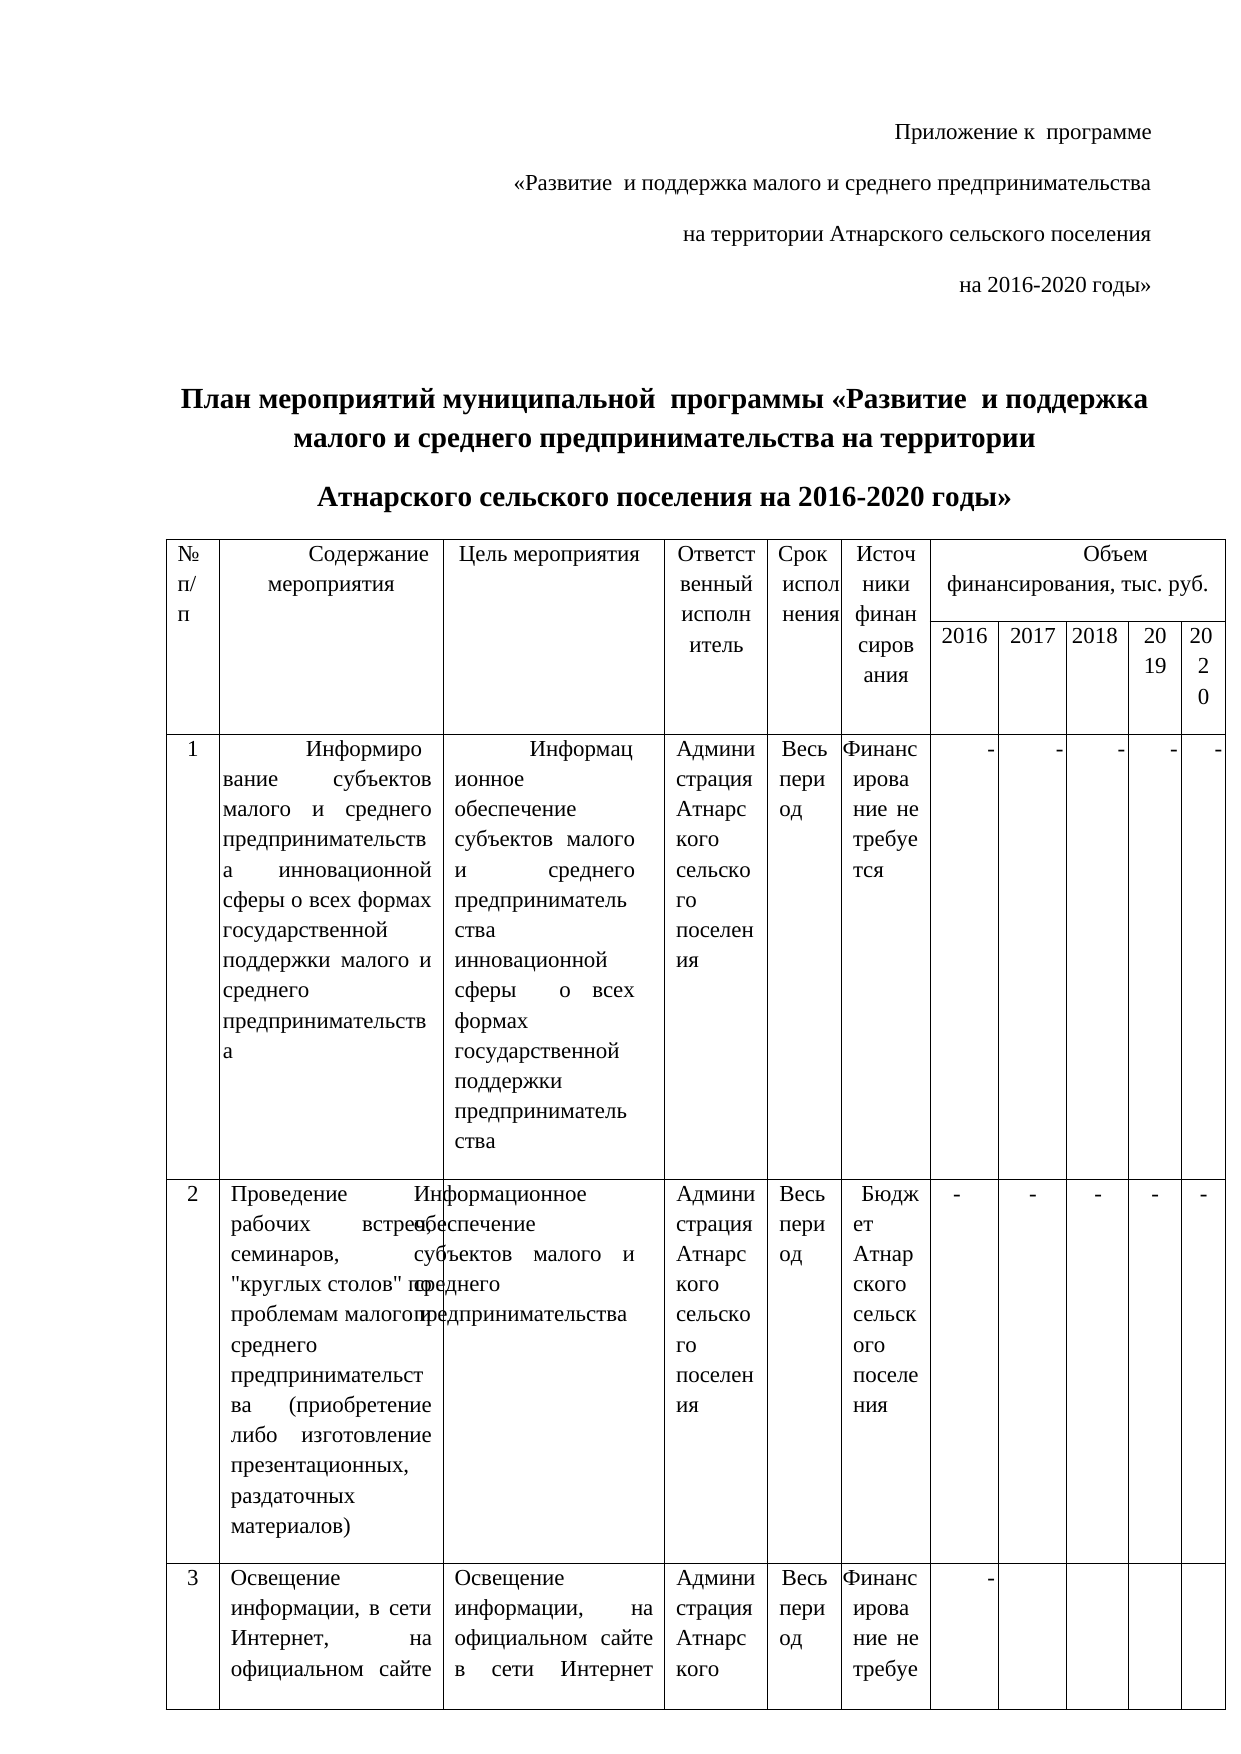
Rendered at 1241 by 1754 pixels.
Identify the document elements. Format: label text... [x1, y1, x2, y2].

table_header Источники финансирования [842, 540, 930, 734]
table_cell Весь период [768, 735, 841, 1178]
table_cell - [931, 1180, 998, 1563]
table_cell - [1182, 735, 1225, 1178]
text на территории Атнарского сельского поселения [177, 220, 1152, 247]
table_cell Проведение рабочих встреч, семинаров, "круглых столов" по проблемам малого и среднего предпринимательства (приобретение либо изготовление презентационных, раздаточных материалов) [220, 1180, 443, 1563]
table_cell - [999, 735, 1066, 1178]
table_cell - [931, 1564, 998, 1708]
table_cell [999, 1564, 1066, 1708]
table_cell Финансирование не требуется [842, 735, 930, 1178]
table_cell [665, 1564, 767, 1708]
table_cell - [1067, 735, 1128, 1178]
table_cell 2019 [1129, 622, 1181, 734]
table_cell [444, 1564, 664, 1708]
table_header Объем финансирования, тыс. руб. [931, 540, 1225, 621]
table_cell [1067, 1564, 1128, 1708]
table_cell Весь период [768, 1180, 841, 1563]
table_cell - [1067, 1180, 1128, 1563]
table_cell 3 [167, 1564, 219, 1708]
text Приложение к программе [177, 118, 1152, 144]
table_cell 2 [167, 1180, 219, 1563]
table_cell Администрация Атнарского сельского поселения [665, 1180, 767, 1563]
table_cell 2017 [999, 622, 1066, 734]
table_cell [842, 1564, 930, 1708]
text План мероприятий муниципальной программы «Развитие и поддержка малого и среднего предпринимательства на территории [177, 382, 1152, 454]
table_cell Информирование субъектов малого и среднего предпринимательства инновационной сферы о всех формах государственной поддержки малого и среднего предпринимательства [220, 735, 443, 1178]
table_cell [220, 1564, 443, 1708]
text Атнарского сельского поселения на 2016-2020 годы» [177, 479, 1152, 513]
table_cell Информационное обеспечение субъектов малого и среднего предпринимательства инновационной сферы о всех формах государственной поддержки предпринимательства [444, 735, 664, 1178]
text на 2016-2020 годы» [177, 271, 1152, 298]
table_cell - [1182, 1180, 1225, 1563]
text «Развитие и поддержка малого и среднего предпринимательства [177, 169, 1152, 196]
table_cell Администрация Атнарского сельского поселения [665, 735, 767, 1178]
table_cell - [1129, 735, 1181, 1178]
table_cell - [1129, 1180, 1181, 1563]
table_header Цель мероприятия [444, 540, 664, 734]
table_cell [1129, 1564, 1181, 1708]
table_cell - [999, 1180, 1066, 1563]
table_header Срок исполнения [768, 540, 841, 734]
table_cell 1 [167, 735, 219, 1178]
table_cell Бюджет Атнарского сельского поселения [842, 1180, 930, 1563]
table_header № п/п [167, 540, 219, 734]
table_header Ответственный исполнитель [665, 540, 767, 734]
table_cell 2018 [1067, 622, 1128, 734]
table_cell - [931, 735, 998, 1178]
table_cell [1182, 1564, 1225, 1708]
table_cell Информационное обеспечение субъектов малого и среднего предпринимательства [444, 1180, 664, 1563]
table_cell 2016 [931, 622, 998, 734]
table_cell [768, 1564, 841, 1708]
table_header Содержание мероприятия [220, 540, 443, 734]
table_cell 2020 [1182, 622, 1225, 734]
